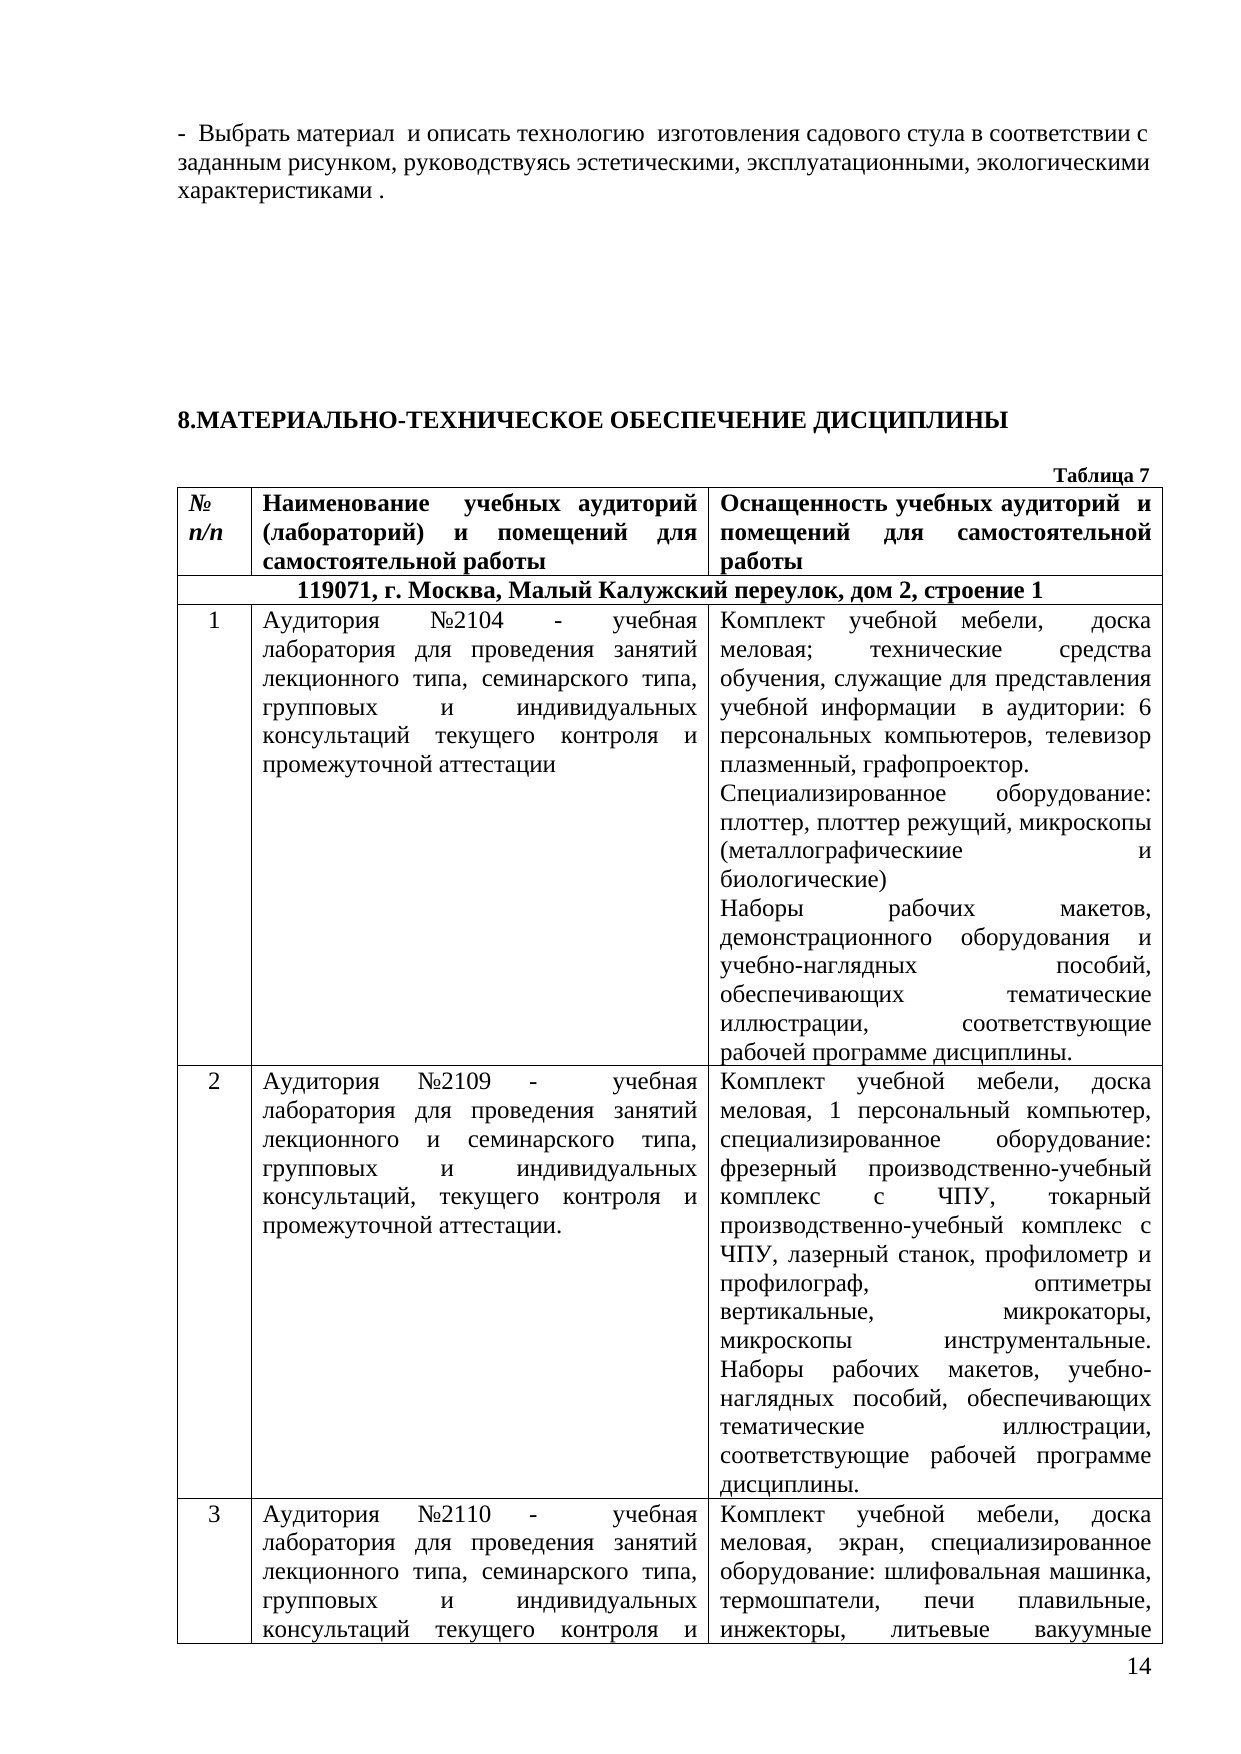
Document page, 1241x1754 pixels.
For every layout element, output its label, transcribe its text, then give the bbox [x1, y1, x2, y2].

table_header № п/п [178, 488, 251, 574]
table_header Оснащенность учебных аудиторий и помещений для самостоятельной работы [709, 488, 1162, 574]
text 8.МАТЕРИАЛЬНО-ТЕХНИЧЕСКОЕ ОБЕСПЕЧЕНИЕ ДИСЦИПЛИНЫ [177, 406, 1152, 434]
table_cell 119071, г. Москва, Малый Калужский переулок, дом 2, строение 1 [178, 576, 1162, 604]
table_header Наименование учебных аудиторий (лабораторий) и помещений для самостоятельной работы [252, 488, 708, 574]
table_cell Аудитория №2109 - учебная лаборатория для проведения занятий лекционного и семинарского типа, групповых и индивидуальных консультаций, текущего контроля и промежуточной аттестации. [252, 1066, 708, 1498]
table_cell Аудитория №2104 - учебная лаборатория для проведения занятий лекционного типа, семинарского типа, групповых и индивидуальных консультаций текущего контроля и промежуточной аттестации [252, 605, 708, 1065]
text Таблица 7 [177, 463, 1152, 487]
table_cell 2 [178, 1066, 251, 1498]
text - Выбрать материал и описать технологию изготовления садового стула в соответствии с заданным рисунком, руководствуясь эстетическими, эксплуатационными, экологическими характеристиками . [177, 118, 1152, 204]
table_cell Комплект учебной мебели, доска меловая, 1 персональный компьютер, специализированное оборудование: фрезерный производственно-учебный комплекс с ЧПУ, токарный производственно-учебный комплекс с ЧПУ, лазерный станок, профилометр и профилограф, оптиметры вертикальные, микрокаторы, микроскопы инструментальные. Наборы рабочих макетов, учебно-наглядных пособий, обеспечивающих тематические иллюстрации, соответствующие рабочей программе дисциплины. [709, 1066, 1162, 1498]
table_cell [709, 1499, 1162, 1642]
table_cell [252, 1499, 708, 1642]
table_cell 3 [178, 1499, 251, 1642]
table_cell 1 [178, 605, 251, 1065]
table_cell Комплект учебной мебели, доска меловая; технические средства обучения, служащие для представления учебной информации в аудитории: 6 персональных компьютеров, телевизор плазменный, графопроектор. Специализированное оборудование: плоттер, плоттер режущий, микроскопы (металлографическиие и биологические) Наборы рабочих макетов, демонстрационного оборудования и учебно-наглядных пособий, обеспечивающих тематические иллюстрации, соответствующие рабочей программе дисциплины. [709, 605, 1162, 1065]
